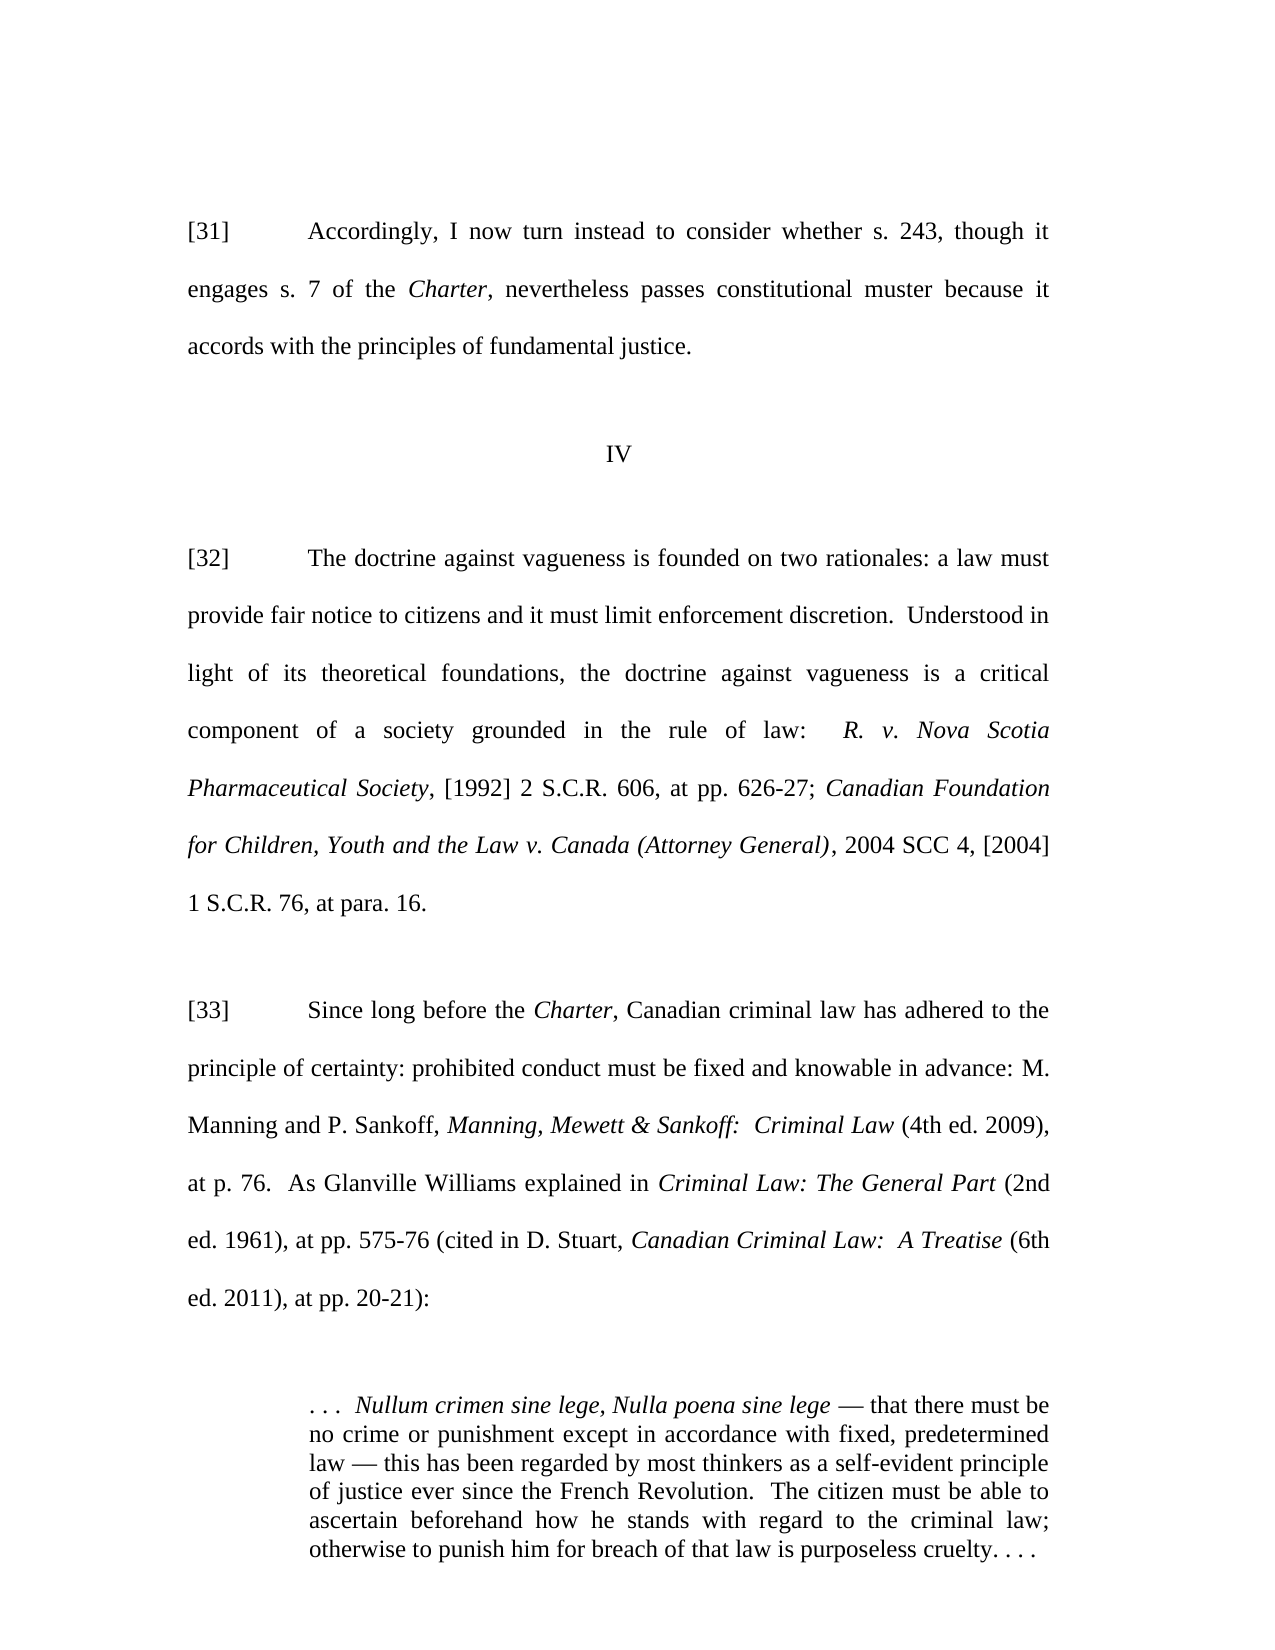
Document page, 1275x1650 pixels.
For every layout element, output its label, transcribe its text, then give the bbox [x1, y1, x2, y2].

text Accordingly, I now turn instead to consider whether s. 243, though it engages s. 7 of the Charter, nevertheless passes constitutional muster because it accords with the principles of fundamental justice. [187, 216, 1050, 360]
title IV [187, 439, 1050, 468]
text . . . Nullum crimen sine lege, Nulla poena sine lege ― that there must be no crime or punishment except in accordance with fixed, predetermined law ― this has been regarded by most thinkers as a self-evident principle of justice ever since the French Revolution. The citizen must be able to ascertain beforehand how he stands with regard to the criminal law; otherwise to punish him for breach of that law is purposeless cruelty. . . . [309, 1390, 1050, 1563]
text Since long before the Charter, Canadian criminal law has adhered to the principle of certainty: prohibited conduct must be fixed and knowable in advance: M. Manning and P. Sankoff, Manning, Mewett & Sankoff: Criminal Law (4th ed. 2009), at p. 76. As Glanville Williams explained in Criminal Law: The General Part (2nd ed. 1961), at pp. 575-76 (cited in D. Stuart, Canadian Criminal Law: A Treatise (6th ed. 2011), at pp. 20-21): [187, 995, 1050, 1311]
text The doctrine against vagueness is founded on two rationales: a law must provide fair notice to citizens and it must limit enforcement discretion. Understood in light of its theoretical foundations, the doctrine against vagueness is a critical component of a society grounded in the rule of law: R. v. Nova Scotia Pharmaceutical Society, [1992] 2 S.C.R. 606, at pp. 626-27; Canadian Foundation for Children, Youth and the Law v. Canada (Attorney General), 2004 SCC 4, [2004] 1 S.C.R. 76, at para. 16. [187, 543, 1050, 916]
